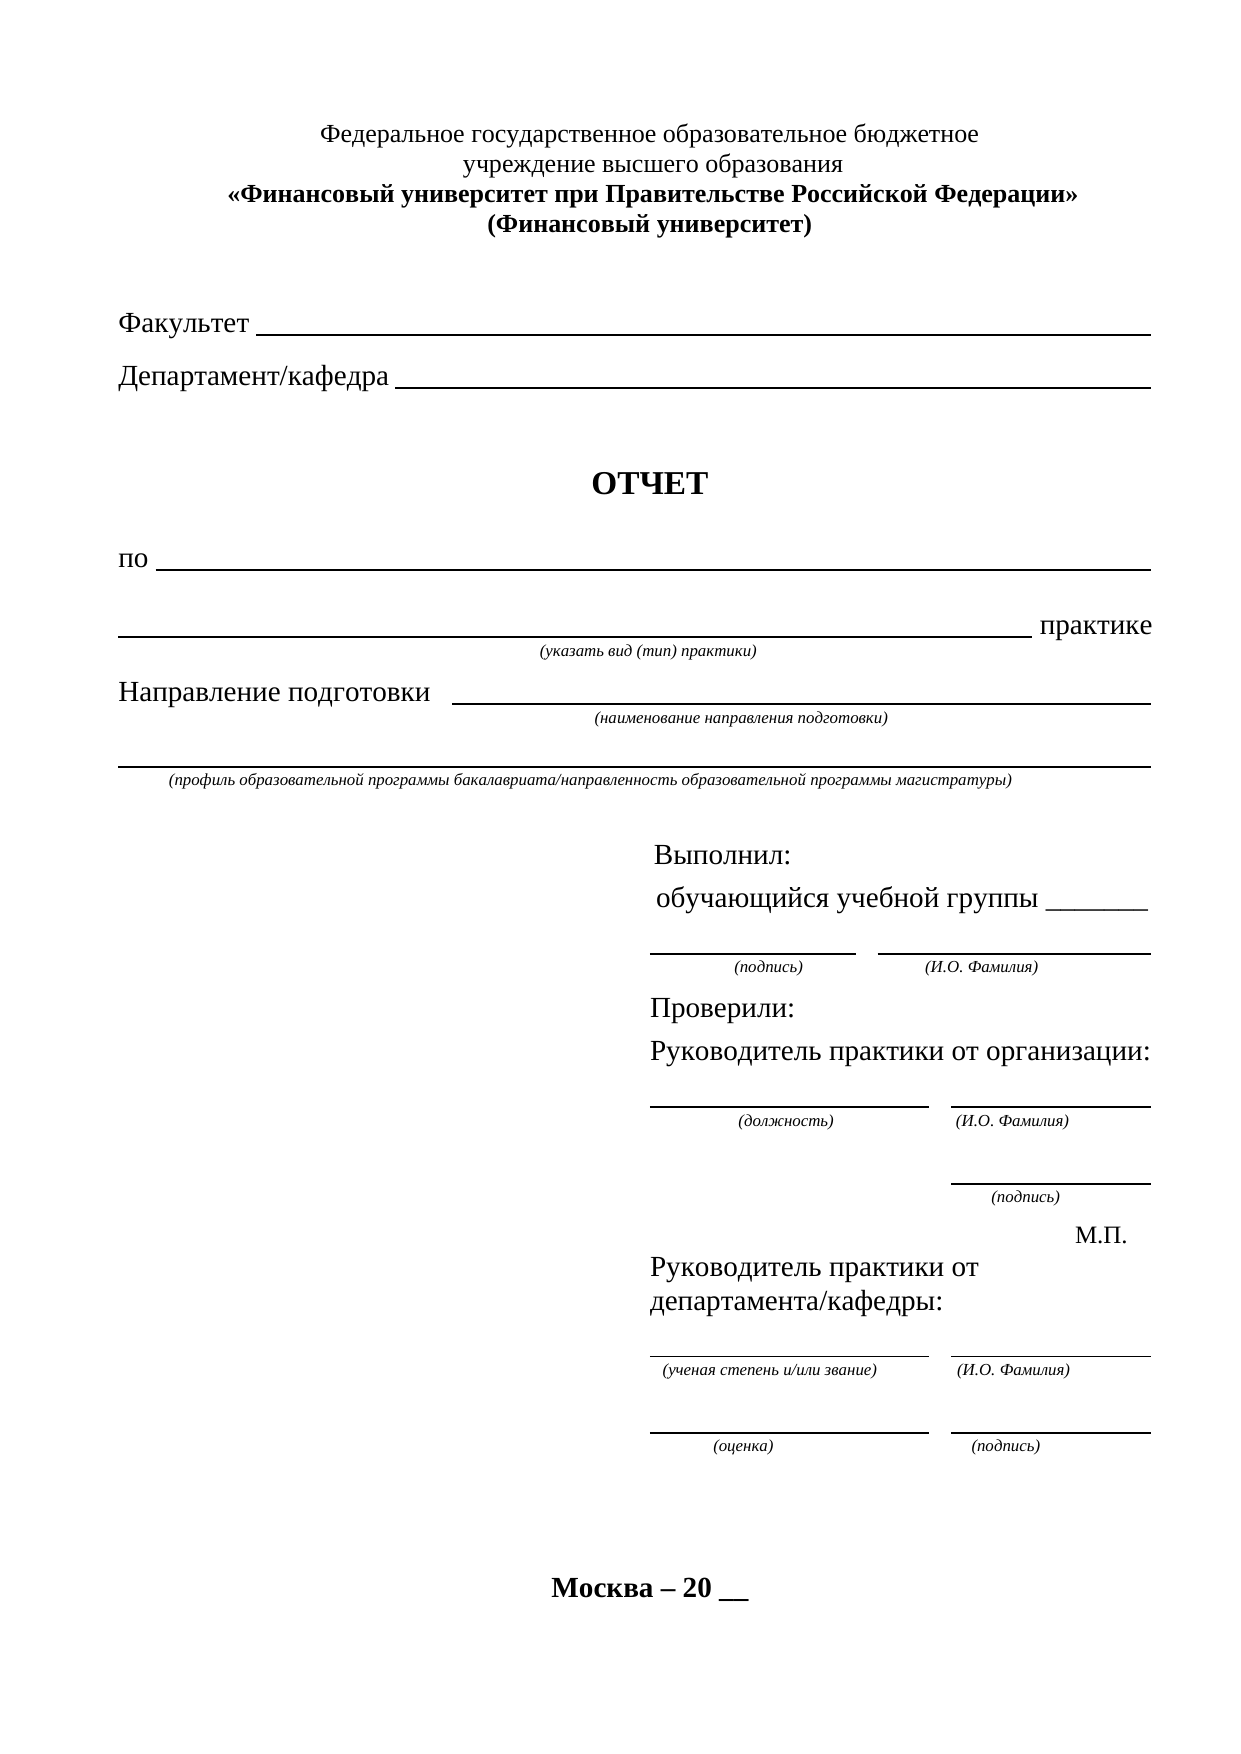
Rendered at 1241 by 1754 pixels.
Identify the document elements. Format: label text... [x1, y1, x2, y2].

text Департамент/кафедра [118, 358, 1181, 391]
text ОТЧЕТ [118, 463, 1181, 502]
text обучающийся учебной группы _______ [561, 880, 1169, 914]
text Руководитель практики от организации: [650, 1033, 1181, 1067]
text по [118, 540, 1181, 573]
text (наименование направления подготовки) [118, 708, 1181, 741]
text (должность) (И.О. Фамилия) [650, 1110, 1181, 1144]
text Факультет [118, 305, 1181, 339]
text учреждение высшего образования [118, 148, 1181, 178]
text Федеральное государственное образовательное бюджетное [118, 118, 1181, 148]
text (Финансовый университет) [118, 208, 1181, 238]
text «Финансовый университет при Правительстве Российской Федерации» [118, 178, 1181, 208]
text Направление подготовки [118, 674, 1181, 708]
text (указать вид (тип) практики) [118, 641, 1181, 674]
text Проверили: [650, 990, 1181, 1024]
text практике [118, 607, 1181, 641]
text (подпись) (И.О. Фамилия) [650, 957, 1181, 990]
text департамента/кафедры: [650, 1283, 1181, 1316]
text М.П. [650, 1220, 1181, 1249]
text Москва – 20 __ [118, 1570, 1181, 1604]
text (оценка) (подпись) [650, 1436, 1181, 1469]
text Выполнил: [118, 837, 1181, 871]
text (подпись) [650, 1187, 1181, 1220]
text (ученая степень и/или звание) (И.О. Фамилия) [650, 1359, 1181, 1393]
text Руководитель практики от [650, 1249, 1181, 1283]
text (профиль образовательной программы бакалавриата/направленность образовательной программы магистратуры) [118, 770, 1181, 803]
